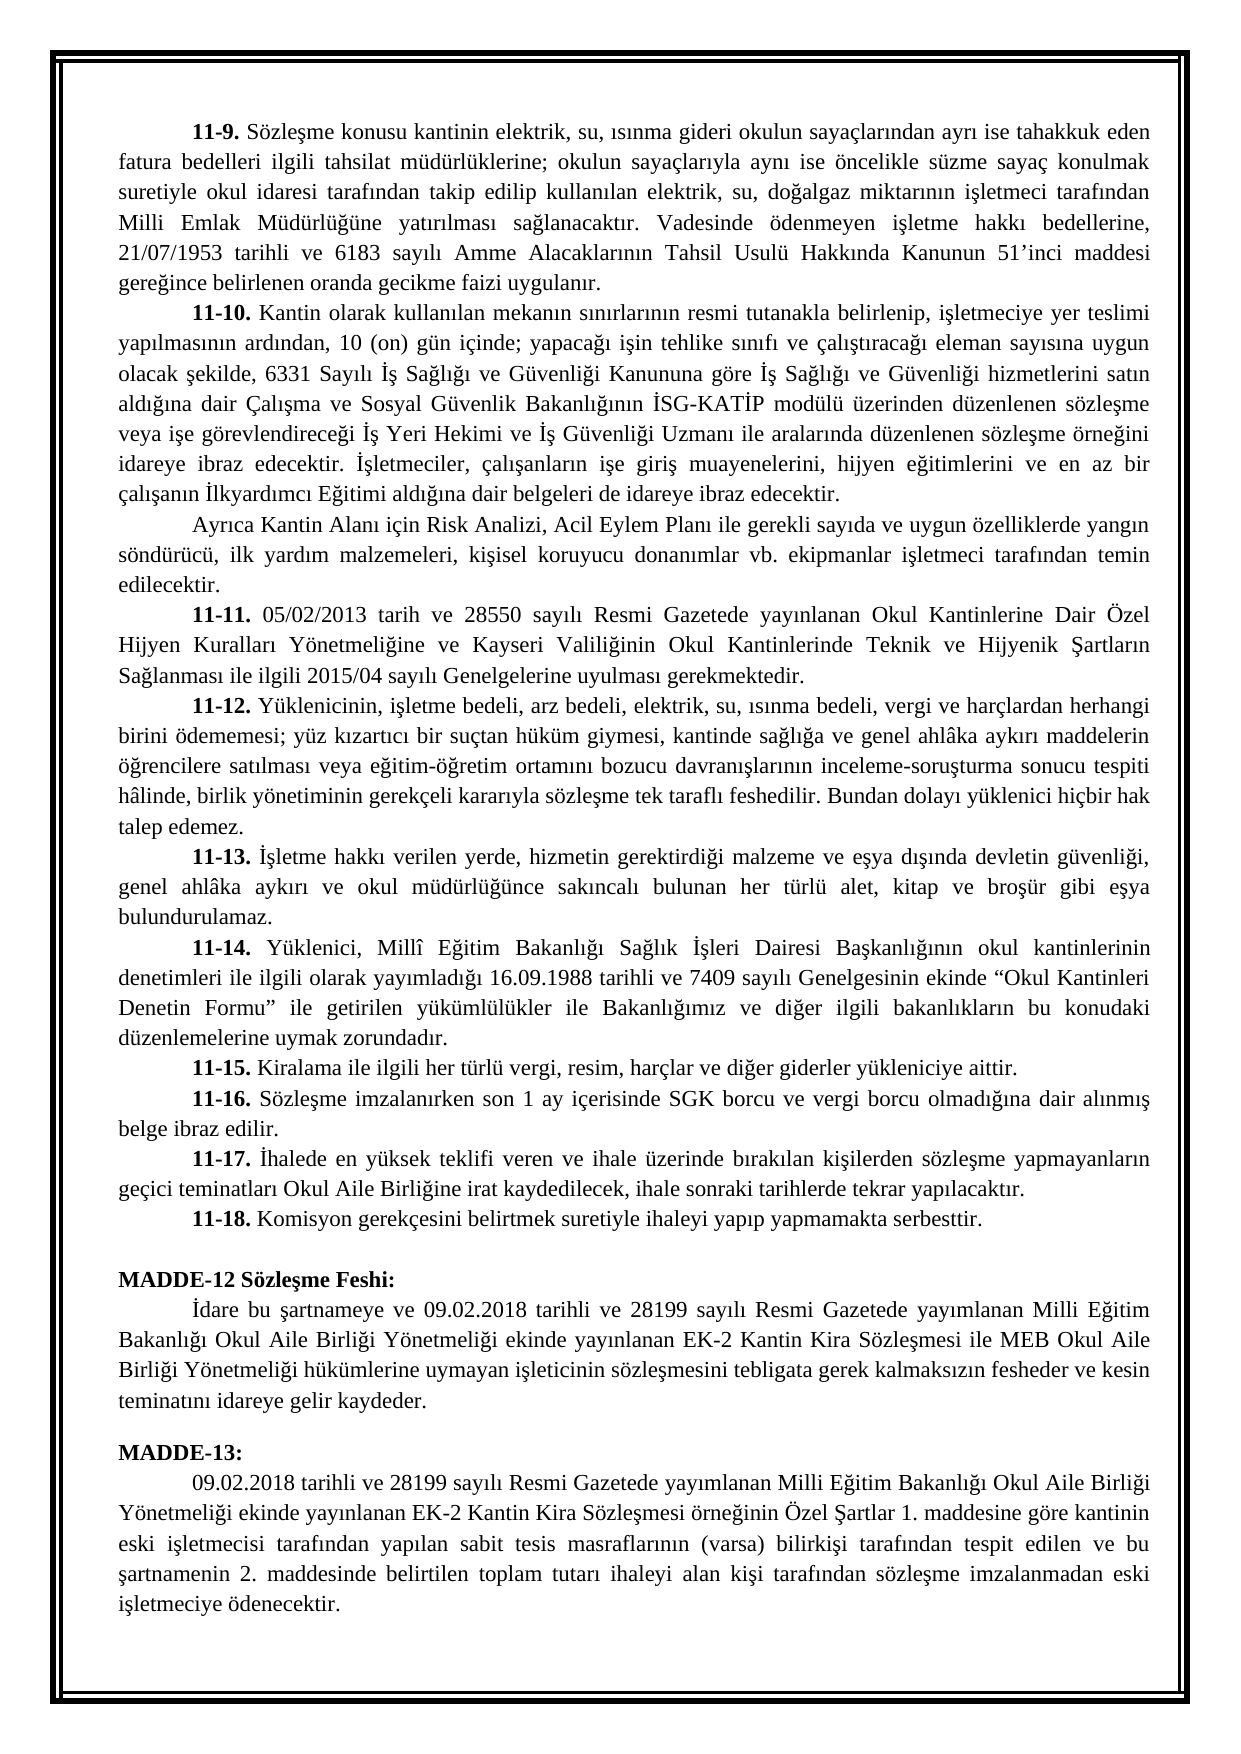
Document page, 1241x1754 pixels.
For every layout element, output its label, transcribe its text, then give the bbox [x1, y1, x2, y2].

text MADDE-12 Sözleşme Feshi: [118, 1266, 1152, 1292]
text 11-18. Komisyon gerekçesini belirtmek suretiyle ihaleyi yapıp yapmamakta serbesttir. [118, 1206, 1152, 1232]
text 09.02.2018 tarihli ve 28199 sayılı Resmi Gazetede yayımlanan Milli Eğitim Bakanlığı Okul Aile Birliği Yönetmeliği ekinde yayınlanan EK-2 Kantin Kira Sözleşmesi örneğinin Özel Şartlar 1. maddesine göre kantinin eski işletmecisi tarafından yapılan sabit tesis masraflarının (varsa) bilirkişi tarafından tespit edilen ve bu şartnamenin 2. maddesinde belirtilen toplam tutarı ihaleyi alan kişi tarafından sözleşme imzalanmadan eski işletmeciye ödenecektir. [118, 1469, 1152, 1616]
text 11-16. Sözleşme imzalanırken son 1 ay içerisinde SGK borcu ve vergi borcu olmadığına dair alınmış belge ibraz edilir. [118, 1085, 1152, 1141]
text 11-10. Kantin olarak kullanılan mekanın sınırlarının resmi tutanakla belirlenip, işletmeciye yer teslimi yapılmasının ardından, 10 (on) gün içinde; yapacağı işin tehlike sınıfı ve çalıştıracağı eleman sayısına uygun olacak şekilde, 6331 Sayılı İş Sağlığı ve Güvenliği Kanununa göre İş Sağlığı ve Güvenliği hizmetlerini satın aldığına dair Çalışma ve Sosyal Güvenlik Bakanlığının İSG-KATİP modülü üzerinden düzenlenen sözleşme veya işe görevlendireceği İş Yeri Hekimi ve İş Güvenliği Uzmanı ile aralarında düzenlenen sözleşme örneğini idareye ibraz edecektir. İşletmeciler, çalışanların işe giriş muayenelerini, hijyen eğitimlerini ve en az bir çalışanın İlkyardımcı Eğitimi aldığına dair belgeleri de idareye ibraz edecektir. [118, 299, 1152, 507]
text İdare bu şartnameye ve 09.02.2018 tarihli ve 28199 sayılı Resmi Gazetede yayımlanan Milli Eğitim Bakanlığı Okul Aile Birliği Yönetmeliği ekinde yayınlanan EK-2 Kantin Kira Sözleşmesi ile MEB Okul Aile Birliği Yönetmeliği hükümlerine uymayan işleticinin sözleşmesini tebligata gerek kalmaksızın fesheder ve kesin teminatını idareye gelir kaydeder. [118, 1296, 1152, 1413]
text 11-15. Kiralama ile ilgili her türlü vergi, resim, harçlar ve diğer giderler yükleniciye aittir. [118, 1054, 1152, 1081]
text 11-11. 05/02/2013 tarih ve 28550 sayılı Resmi Gazetede yayınlanan Okul Kantinlerine Dair Özel Hijyen Kuralları Yönetmeliğine ve Kayseri Valiliğinin Okul Kantinlerinde Teknik ve Hijyenik Şartların Sağlanması ile ilgili 2015/04 sayılı Genelgelerine uyulması gerekmektedir. [118, 601, 1152, 688]
text 11-17. İhalede en yüksek teklifi veren ve ihale üzerinde bırakılan kişilerden sözleşme yapmayanların geçici teminatları Okul Aile Birliğine irat kaydedilecek, ihale sonraki tarihlerde tekrar yapılacaktır. [118, 1145, 1152, 1202]
text Ayrıca Kantin Alanı için Risk Analizi, Acil Eylem Planı ile gerekli sayıda ve uygun özelliklerde yangın söndürücü, ilk yardım malzemeleri, kişisel koruyucu donanımlar vb. ekipmanlar işletmeci tarafından temin edilecektir. [118, 511, 1152, 597]
text 11-14. Yüklenici, Millî Eğitim Bakanlığı Sağlık İşleri Dairesi Başkanlığının okul kantinlerinin denetimleri ile ilgili olarak yayımladığı 16.09.1988 tarihli ve 7409 sayılı Genelgesinin ekinde “Okul Kantinleri Denetin Formu” ile getirilen yükümlülükler ile Bakanlığımız ve diğer ilgili bakanlıkların bu konudaki düzenlemelerine uymak zorundadır. [118, 934, 1152, 1051]
text MADDE-13: [118, 1439, 1152, 1465]
text 11-12. Yüklenicinin, işletme bedeli, arz bedeli, elektrik, su, ısınma bedeli, vergi ve harçlardan herhangi birini ödememesi; yüz kızartıcı bir suçtan hüküm giymesi, kantinde sağlığa ve genel ahlâka aykırı maddelerin öğrencilere satılması veya eğitim-öğretim ortamını bozucu davranışlarının inceleme-soruşturma sonucu tespiti hâlinde, birlik yönetiminin gerekçeli kararıyla sözleşme tek taraflı feshedilir. Bundan dolayı yüklenici hiçbir hak talep edemez. [118, 692, 1152, 839]
text 11-9. Sözleşme konusu kantinin elektrik, su, ısınma gideri okulun sayaçlarından ayrı ise tahakkuk eden fatura bedelleri ilgili tahsilat müdürlüklerine; okulun sayaçlarıyla aynı ise öncelikle süzme sayaç konulmak suretiyle okul idaresi tarafından takip edilip kullanılan elektrik, su, doğalgaz miktarının işletmeci tarafından Milli Emlak Müdürlüğüne yatırılması sağlanacaktır. Vadesinde ödenmeyen işletme hakkı bedellerine, 21/07/1953 tarihli ve 6183 sayılı Amme Alacaklarının Tahsil Usulü Hakkında Kanunun 51’inci maddesi gereğince belirlenen oranda gecikme faizi uygulanır. [118, 118, 1152, 295]
text 11-13. İşletme hakkı verilen yerde, hizmetin gerektirdiği malzeme ve eşya dışında devletin güvenliği, genel ahlâka aykırı ve okul müdürlüğünce sakıncalı bulunan her türlü alet, kitap ve broşür gibi eşya bulundurulamaz. [118, 843, 1152, 930]
